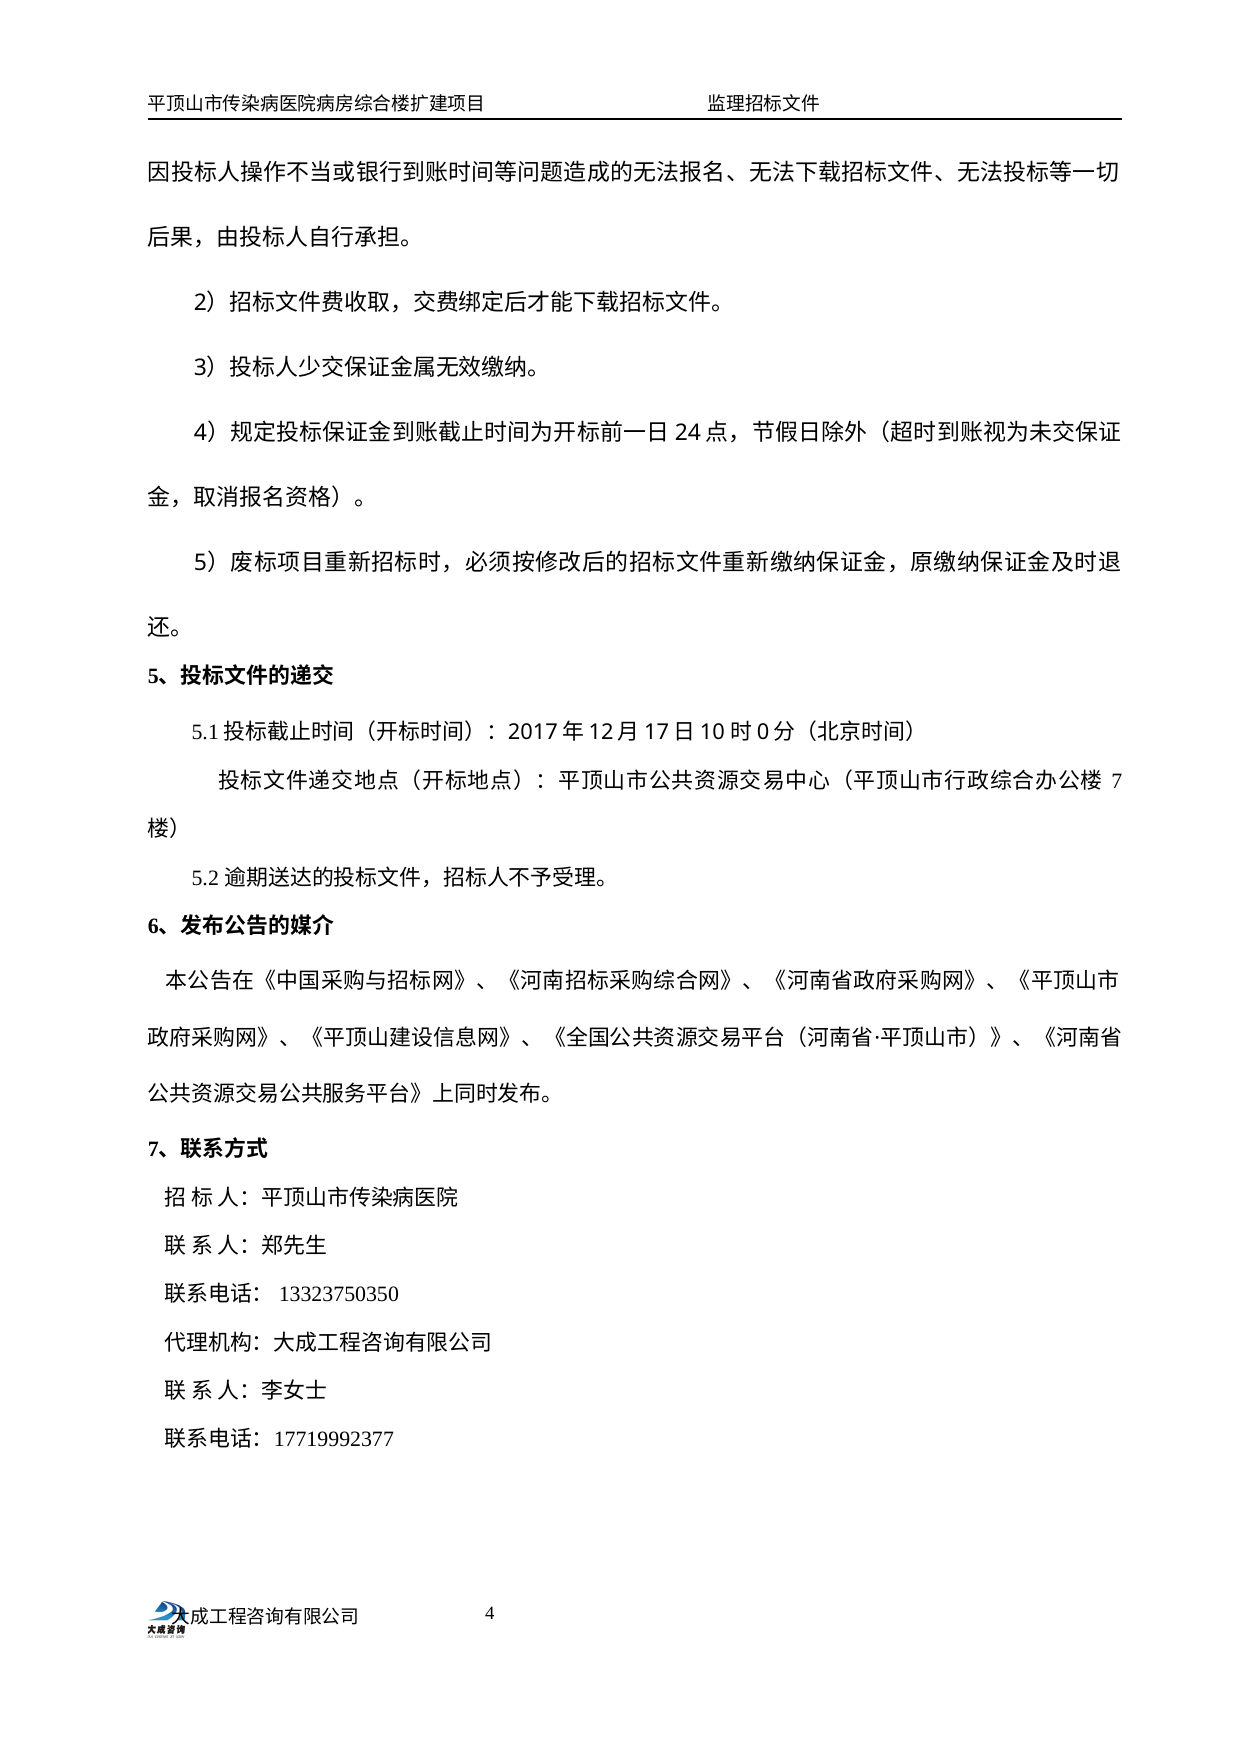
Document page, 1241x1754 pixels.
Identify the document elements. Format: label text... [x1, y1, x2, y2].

text 1）投标人应仔细阅读操作手册，在本公告中要求的截止时间前完成网上报名、招标文件费、投标保证金的缴纳和绑定等工作。并充分考虑人为操作和银行异地跨行转账到账的时间等因素，因投标人操作不当或银行到账时间等问题造成的无法报名、无法下载招标文件、无法投标等一切后果，由投标人自行承担。 [148, 138, 1122, 268]
text 招 标 人：平顶山市传染病医院 [148, 1179, 1122, 1212]
text 代理机构：大成工程咨询有限公司 [148, 1324, 1122, 1357]
text 6、发布公告的媒介 [148, 908, 1122, 940]
picture [147, 1601, 186, 1638]
text 5.1投标截止时间（开标时间）：2017年12月17日10 时0分（北京时间） [148, 714, 1122, 746]
text 5.2 逾期送达的投标文件，招标人不予受理。 [148, 859, 1122, 892]
text 5、投标文件的递交 [148, 658, 1122, 690]
text 2）招标文件费收取，交费绑定后才能下载招标文件。 [148, 268, 1122, 333]
text 联 系 人：郑先生 [148, 1228, 1122, 1260]
text 3）投标人少交保证金属无效缴纳。 [148, 333, 1122, 398]
text 联系电话： 13323750350 [148, 1276, 1122, 1308]
text 联 系 人：李女士 [148, 1373, 1122, 1405]
text 4）规定投标保证金到账截止时间为开标前一日24点，节假日除外（超时到账视为未交保证金，取消报名资格）。 [148, 398, 1122, 528]
text 投标文件递交地点（开标地点）：平顶山市公共资源交易中心（平顶山市行政综合办公楼7楼） [148, 762, 1122, 843]
text 本公告在《中国采购与招标网》、《河南招标采购综合网》、《河南省政府采购网》、《平顶山市政府采购网》、《平顶山建设信息网》、《全国公共资源交易平台（河南省·平顶山市）》、《河南省公共资源交易公共服务平台》上同时发布。 [148, 963, 1122, 1108]
text 7、联系方式 [148, 1131, 1122, 1163]
text 联系电话：17719992377 [148, 1421, 1122, 1453]
text 5）废标项目重新招标时，必须按修改后的招标文件重新缴纳保证金，原缴纳保证金及时退还。 [148, 528, 1122, 658]
